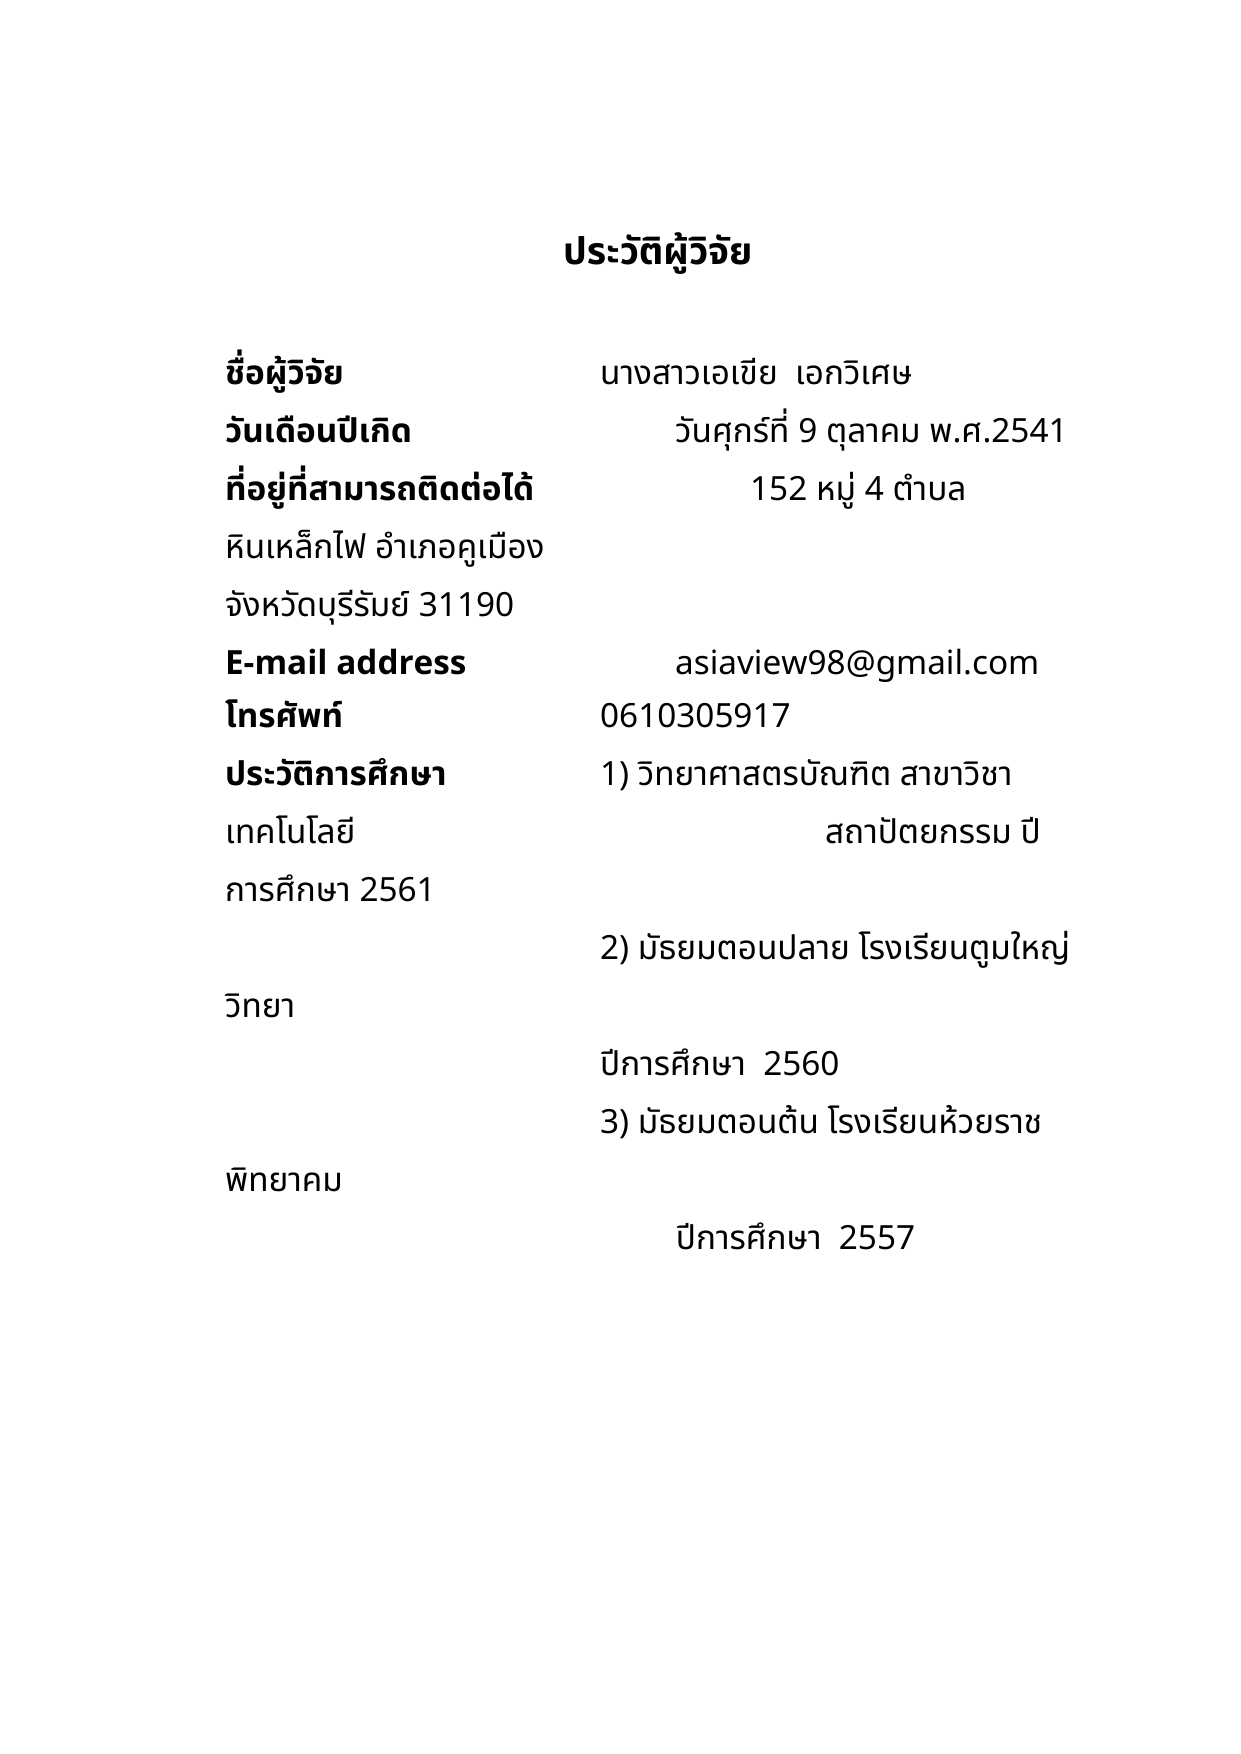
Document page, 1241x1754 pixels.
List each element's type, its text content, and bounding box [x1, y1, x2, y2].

text ปีการศึกษา 2560 [225, 1040, 1090, 1091]
text 3) มัธยมตอนต้น โรงเรียนห้วยราชพิทยาคม [225, 1098, 1090, 1207]
text 2) มัธยมตอนปลาย โรงเรียนตูมใหญ่วิทยา [225, 924, 1090, 1032]
text ประวัติการศึกษา 1) วิทยาศาสตรบัณฑิต สาขาวิชาเทคโนโลยี สถาปัตยกรรม ปีการศึกษา 2561 [225, 749, 1090, 916]
text ชื่อผู้วิจัย นางสาวเอเขีย เอกวิเศษ [225, 349, 1090, 399]
text ปีการศึกษา 2557 [225, 1214, 1090, 1265]
text E-mail address asiaview98@gmail.com [225, 639, 1090, 684]
text วันเดือนปีเกิด วันศุกร์ที่ 9 ตุลาคม พ.ศ.2541 [225, 407, 1090, 457]
text ประวัติผู้วิจัย [225, 225, 1090, 282]
text ที่อยู่ที่สามารถติดต่อได้ 152 หมู่ 4 ตำบลหินเหล็กไฟ อำเภอคูเมือง จังหวัดบุรีรัมย์ 31190 [225, 465, 1090, 632]
text โทรศัพท์ 0610305917 [225, 691, 1090, 742]
